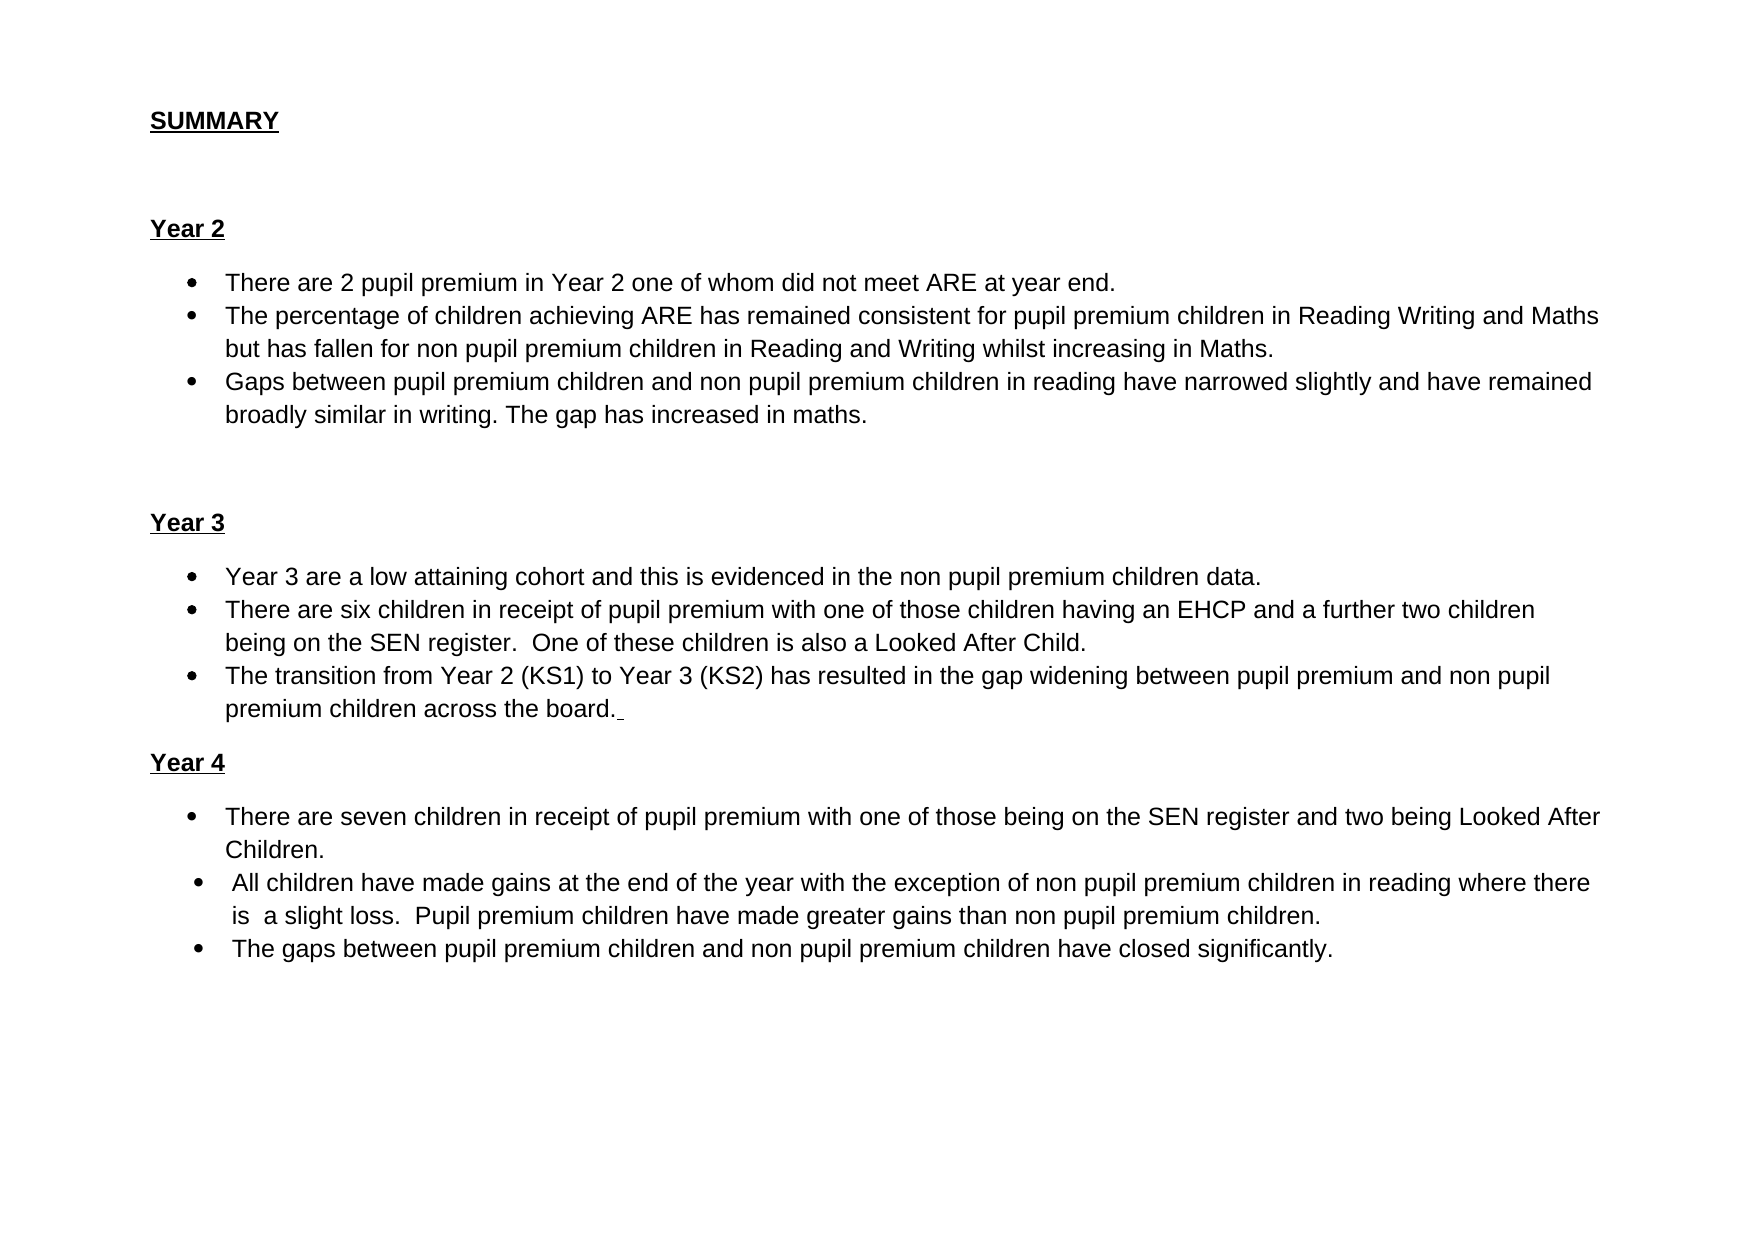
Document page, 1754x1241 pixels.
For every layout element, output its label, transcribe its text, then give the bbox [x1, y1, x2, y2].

text Year 2 [150, 214, 1604, 243]
text Year 4 [150, 748, 1604, 777]
list The percentage of children achieving ARE has remained consistent for pupil premium children in Reading Writing and Maths but has fallen for non pupil premium children in Reading and Writing whilst increasing in Maths. [187, 301, 1604, 363]
text SUMMARY [150, 106, 1604, 135]
list There are seven children in receipt of pupil premium with one of those being on the SEN register and two being Looked After Children. [187, 802, 1604, 864]
text Year 3 [150, 508, 1604, 537]
list All children have made gains at the end of the year with the exception of non pupil premium children in reading where there is a slight loss. Pupil premium children have made greater gains than non pupil premium children. [194, 868, 1604, 930]
list The transition from Year 2 (KS1) to Year 3 (KS2) has resulted in the gap widening between pupil premium and non pupil premium children across the board. [187, 661, 1604, 723]
list There are 2 pupil premium in Year 2 one of whom did not meet ARE at year end. [187, 268, 1604, 297]
list The gaps between pupil premium children and non pupil premium children have closed significantly. [194, 934, 1604, 963]
list There are six children in receipt of pupil premium with one of those children having an EHCP and a further two children being on the SEN register. One of these children is also a Looked After Child. [187, 595, 1604, 657]
list Year 3 are a low attaining cohort and this is evidenced in the non pupil premium children data. [187, 562, 1604, 591]
list Gaps between pupil premium children and non pupil premium children in reading have narrowed slightly and have remained broadly similar in writing. The gap has increased in maths. [187, 367, 1604, 429]
